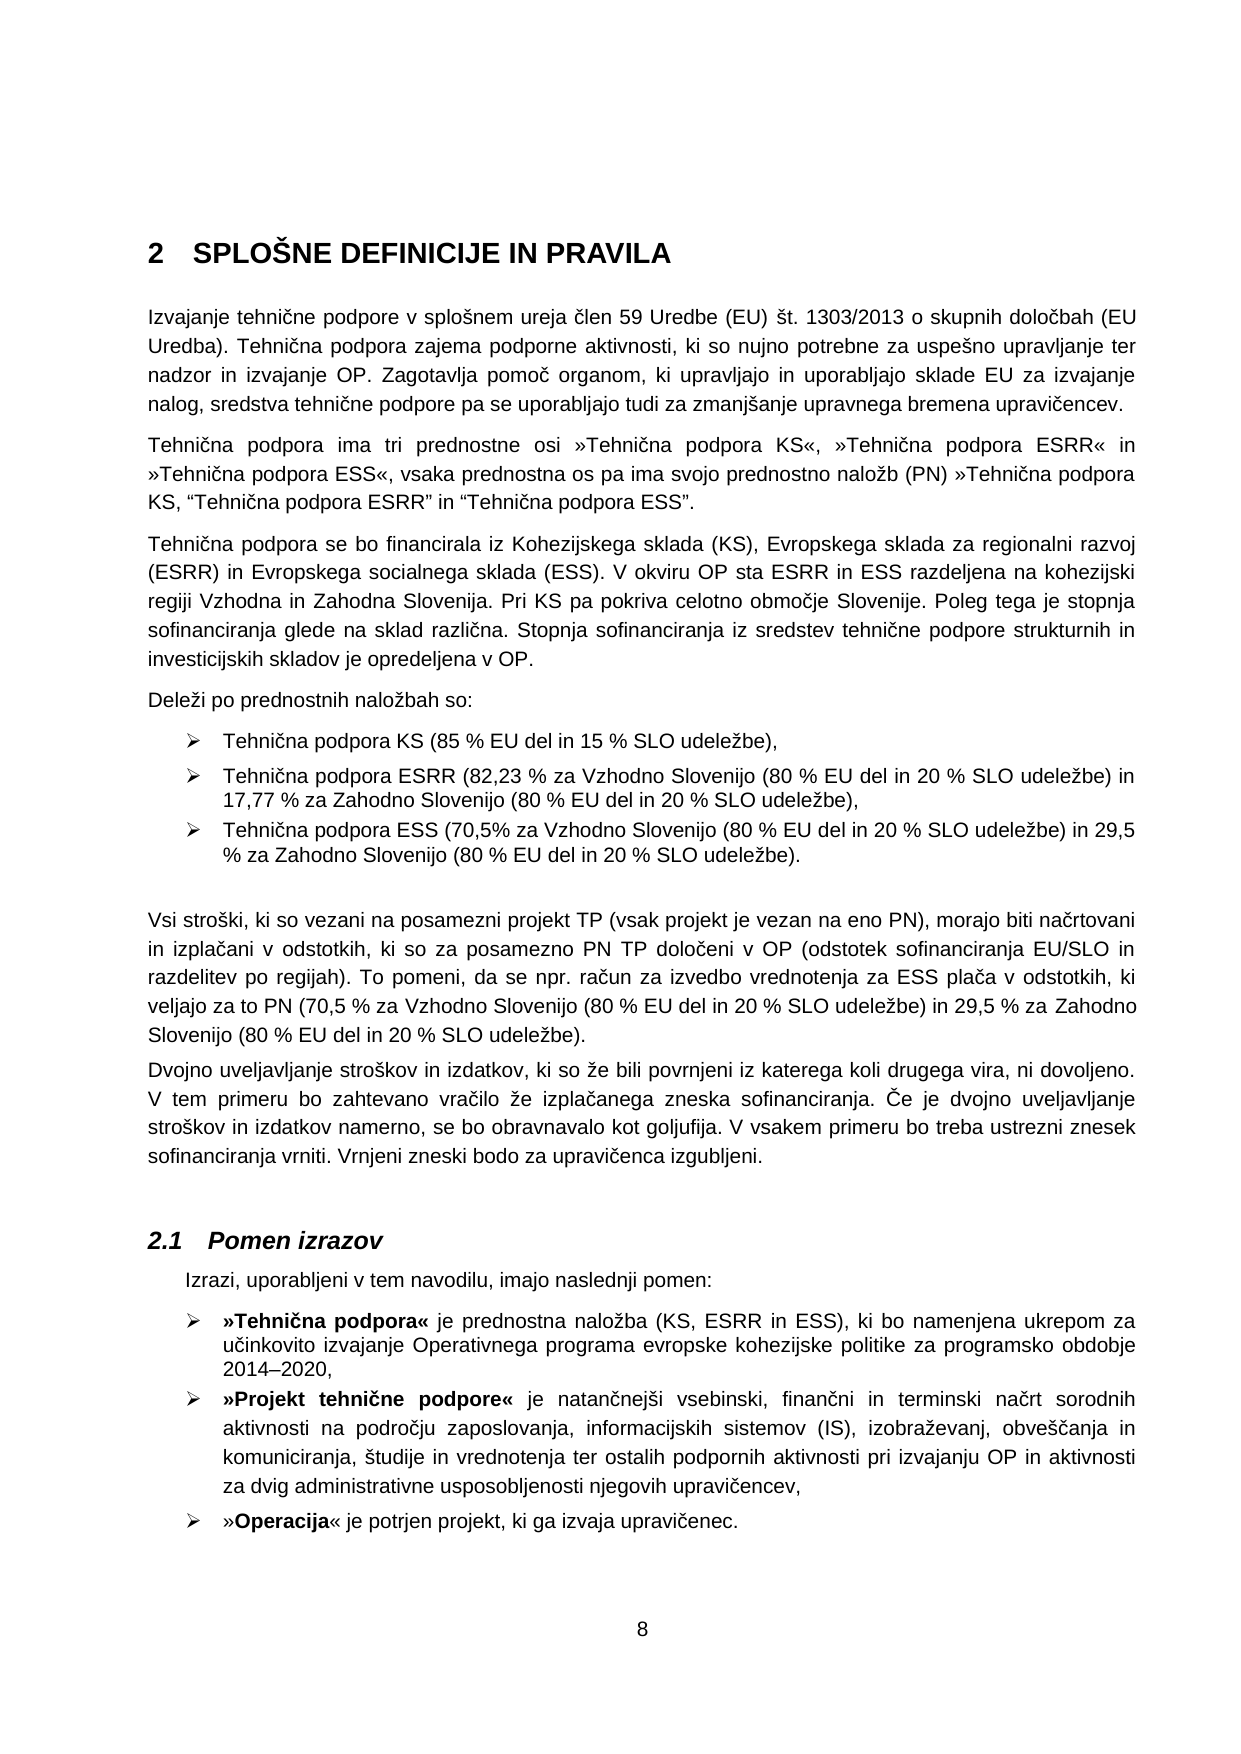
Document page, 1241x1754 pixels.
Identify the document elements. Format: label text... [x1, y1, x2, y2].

text Tehnična podpora ESS (70,5% za Vzhodno Slovenijo (80 % EU del in 20 % SLO udeležbe) in 29,5 % za Zahodno Slovenijo (80 % EU del in 20 % SLO udeležbe). [185, 818, 1137, 866]
list Vsi stroški, ki so vezani na posamezni projekt TP (vsak projekt je vezan na eno PN), morajo biti načrtovani in izplačani v odstotkih, ki so za posamezno PN TP določeni v OP (odstotek sofinanciranja EU/SLO in razdelitev po regijah). To pomeni, da se npr. račun za izvedbo vrednotenja za ESS plača v odstotkih, ki veljajo za to PN (70,5 % za Vzhodno Slovenijo (80 % EU del in 20 % SLO udeležbe) in 29,5 % za Zahodno Slovenijo (80 % EU del in 20 % SLO udeležbe). [148, 908, 1137, 1047]
text Tehnična podpora ESRR (82,23 % za Vzhodno Slovenijo (80 % EU del in 20 % SLO udeležbe) in 17,77 % za Zahodno Slovenijo (80 % EU del in 20 % SLO udeležbe), [185, 764, 1137, 812]
text »Tehnična podpora« je prednostna naložba (KS, ESRR in ESS), ki bo namenjena ukrepom za učinkovito izvajanje Operativnega programa evropske kohezijske politike za programsko obdobje 2014–2020, [185, 1309, 1137, 1381]
text Izrazi, uporabljeni v tem navodilu, imajo naslednji pomen: [148, 1268, 1137, 1292]
text Izvajanje tehnične podpore v splošnem ureja člen 59 Uredbe (EU) št. 1303/2013 o skupnih določbah (EU Uredba). Tehnična podpora zajema podporne aktivnosti, ki so nujno potrebne za uspešno upravljanje ter nadzor in izvajanje OP. Zagotavlja pomoč organom, ki upravljajo in uporabljajo sklade EU za izvajanje nalog, sredstva tehnične podpore pa se uporabljajo tudi za zmanjšanje upravnega bremena upravičencev. [148, 305, 1137, 415]
text Tehnična podpora se bo financirala iz Kohezijskega sklada (KS), Evropskega sklada za regionalni razvoj (ESRR) in Evropskega socialnega sklada (ESS). V okviru OP sta ESRR in ESS razdeljena na kohezijski regiji Vzhodna in Zahodna Slovenija. Pri KS pa pokriva celotno območje Slovenije. Poleg tega je stopnja sofinanciranja glede na sklad različna. Stopnja sofinanciranja iz sredstev tehnične podpore strukturnih in investicijskih skladov je opredeljena v OP. [148, 531, 1137, 670]
text »Projekt tehnične podpore« je natančnejši vsebinski, finančni in terminski načrt sorodnih aktivnosti na področju zaposlovanja, informacijskih sistemov (IS), izobraževanj, obveščanja in komuniciranja, študije in vrednotenja ter ostalih podpornih aktivnosti pri izvajanju OP in aktivnosti za dvig administrativne usposobljenosti njegovih upravičencev, [185, 1387, 1137, 1497]
text Deleži po prednostnih naložbah so: [148, 688, 1137, 712]
subtitle SPLOŠNE DEFINICIJE IN PRAVILA [148, 236, 1137, 270]
text Tehnična podpora KS (85 % EU del in 15 % SLO udeležbe), [185, 729, 1137, 753]
text Tehnična podpora ima tri prednostne osi »Tehnična podpora KS«, »Tehnična podpora ESRR« in »Tehnična podpora ESS«, vsaka prednostna os pa ima svojo prednostno naložb (PN) »Tehnična podpora KS, “Tehnična podpora ESRR” in “Tehnična podpora ESS”. [148, 433, 1137, 514]
text »Operacija« je potrjen projekt, ki ga izvaja upravičenec. [185, 1508, 1137, 1532]
text Dvojno uveljavljanje stroškov in izdatkov, ki so že bili povrnjeni iz katerega koli drugega vira, ni dovoljeno. V tem primeru bo zahtevano vračilo že izplačanega zneska sofinanciranja. Če je dvojno uveljavljanje stroškov in izdatkov namerno, se bo obravnavalo kot goljufija. V vsakem primeru bo treba ustrezni znesek sofinanciranja vrniti. Vrnjeni zneski bodo za upravičenca izgubljeni. [148, 1058, 1137, 1168]
subtitle Pomen izrazov [148, 1226, 1137, 1255]
